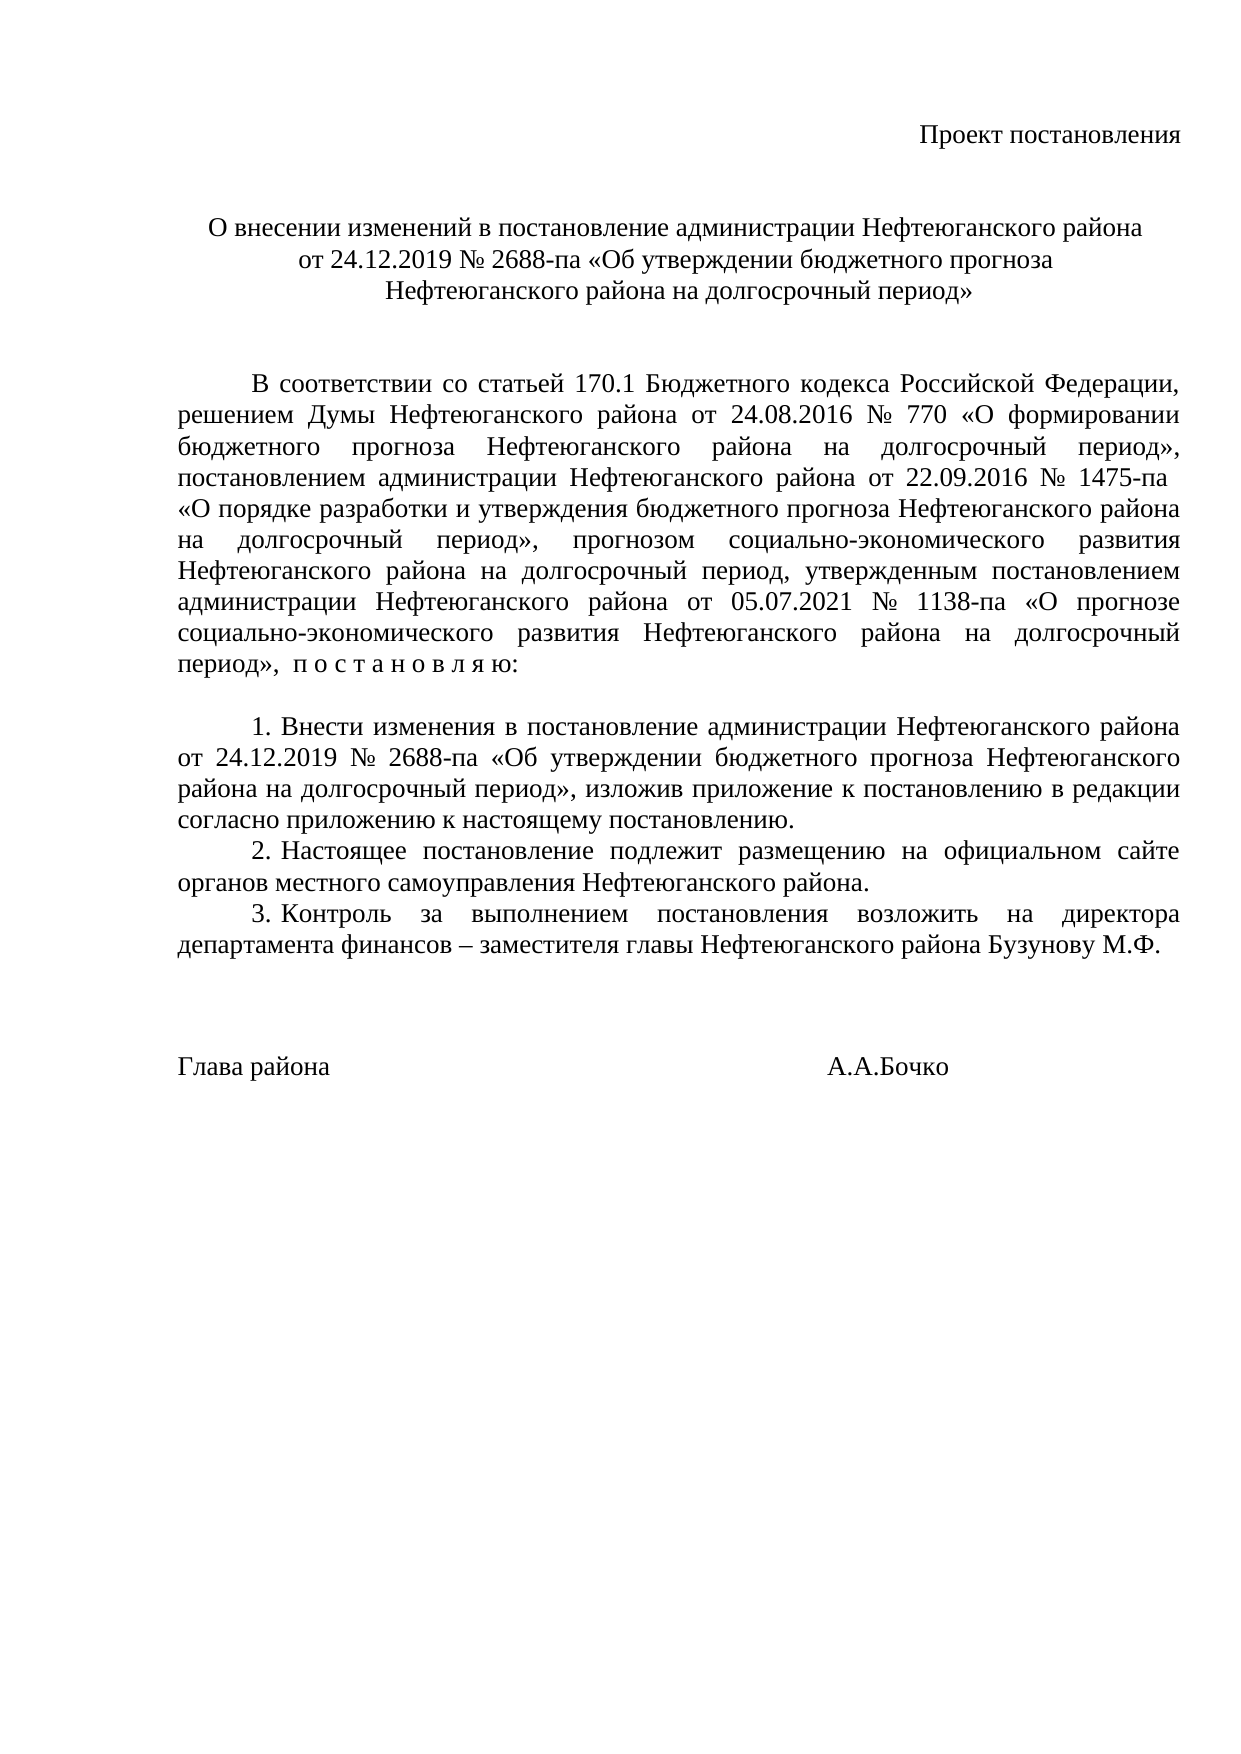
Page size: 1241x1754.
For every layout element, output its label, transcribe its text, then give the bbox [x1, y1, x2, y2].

text Глава района А.А.Бочко [177, 1052, 1181, 1082]
list Настоящее постановление подлежит размещению на официальном сайте органов местного самоуправления Нефтеюганского района. [177, 834, 1181, 897]
text Проект постановления [177, 118, 1181, 149]
text В соответствии со статьей 170.1 Бюджетного кодекса Российской Федерации, решением Думы Нефтеюганского района от 24.08.2016 № 770 «О формировании бюджетного прогноза Нефтеюганского района на долгосрочный период», постановлением администрации Нефтеюганского района от 22.09.2016 № 1475-па «О порядке разработки и утверждения бюджетного прогноза Нефтеюганского района на долгосрочный период», прогнозом социально-экономического развития Нефтеюганского района на долгосрочный период, утвержденным постановлением администрации Нефтеюганского района от 05.07.2021 № 1138-па «О прогнозе социально-экономического развития Нефтеюганского района на долгосрочный период», п о с т а н о в л я ю: [177, 367, 1181, 679]
list Контроль за выполнением постановления возложить на директора департамента финансов – заместителя главы Нефтеюганского района Бузунову М.Ф. [177, 897, 1181, 959]
list Внести изменения в постановление администрации Нефтеюганского района от 24.12.2019 № 2688-па «Об утверждении бюджетного прогноза Нефтеюганского района на долгосрочный период», изложив приложение к постановлению в редакции согласно приложению к настоящему постановлению. [177, 710, 1181, 834]
text О внесении изменений в постановление администрации Нефтеюганского района от 24.12.2019 № 2688-па «Об утверждении бюджетного прогноза Нефтеюганского района на долгосрочный период» [177, 212, 1181, 305]
